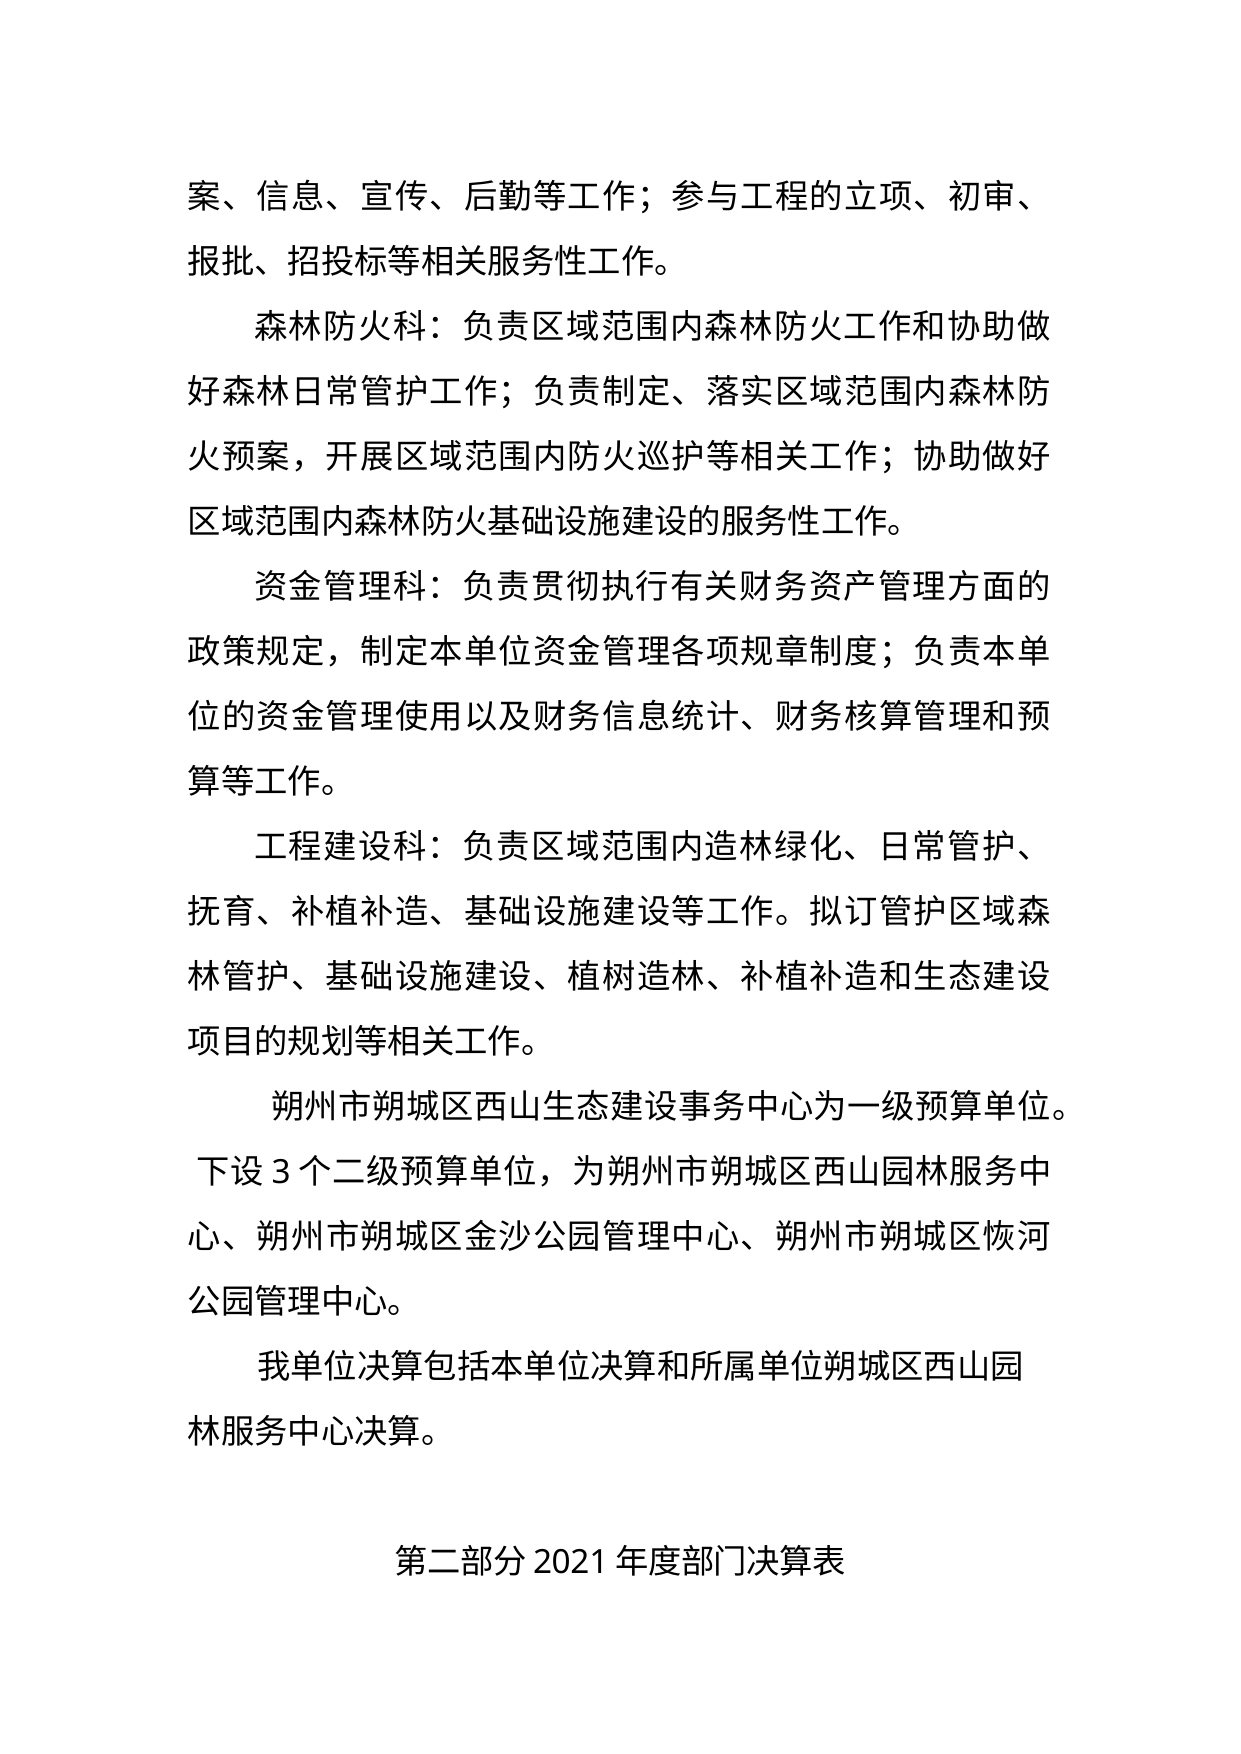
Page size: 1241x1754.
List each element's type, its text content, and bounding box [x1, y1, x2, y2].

text 我单位决算包括本单位决算和所属单位朔城区西山园林服务中心决算。 [187, 1332, 1053, 1462]
text 森林防火科：负责区域范围内森林防火工作和协助做好森林日常管护工作；负责制定、落实区域范围内森林防火预案，开展区域范围内防火巡护等相关工作；协助做好区域范围内森林防火基础设施建设的服务性工作。 [187, 292, 1053, 552]
text 资金管理科：负责贯彻执行有关财务资产管理方面的政策规定，制定本单位资金管理各项规章制度；负责本单位的资金管理使用以及财务信息统计、财务核算管理和预算等工作。 [187, 552, 1053, 812]
text 朔州市朔城区西山生态建设事务中心为一级预算单位。 下设3个二级预算单位，为朔州市朔城区西山园林服务中心、朔州市朔城区金沙公园管理中心、朔州市朔城区恢河公园管理中心。 [187, 1072, 1053, 1332]
text 工程建设科：负责区域范围内造林绿化、日常管护、抚育、补植补造、基础设施建设等工作。拟订管护区域森林管护、基础设施建设、植树造林、补植补造和生态建设项目的规划等相关工作。 [187, 812, 1053, 1072]
text 第二部分2021年度部门决算表 [187, 1527, 1053, 1592]
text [187, 162, 1053, 292]
